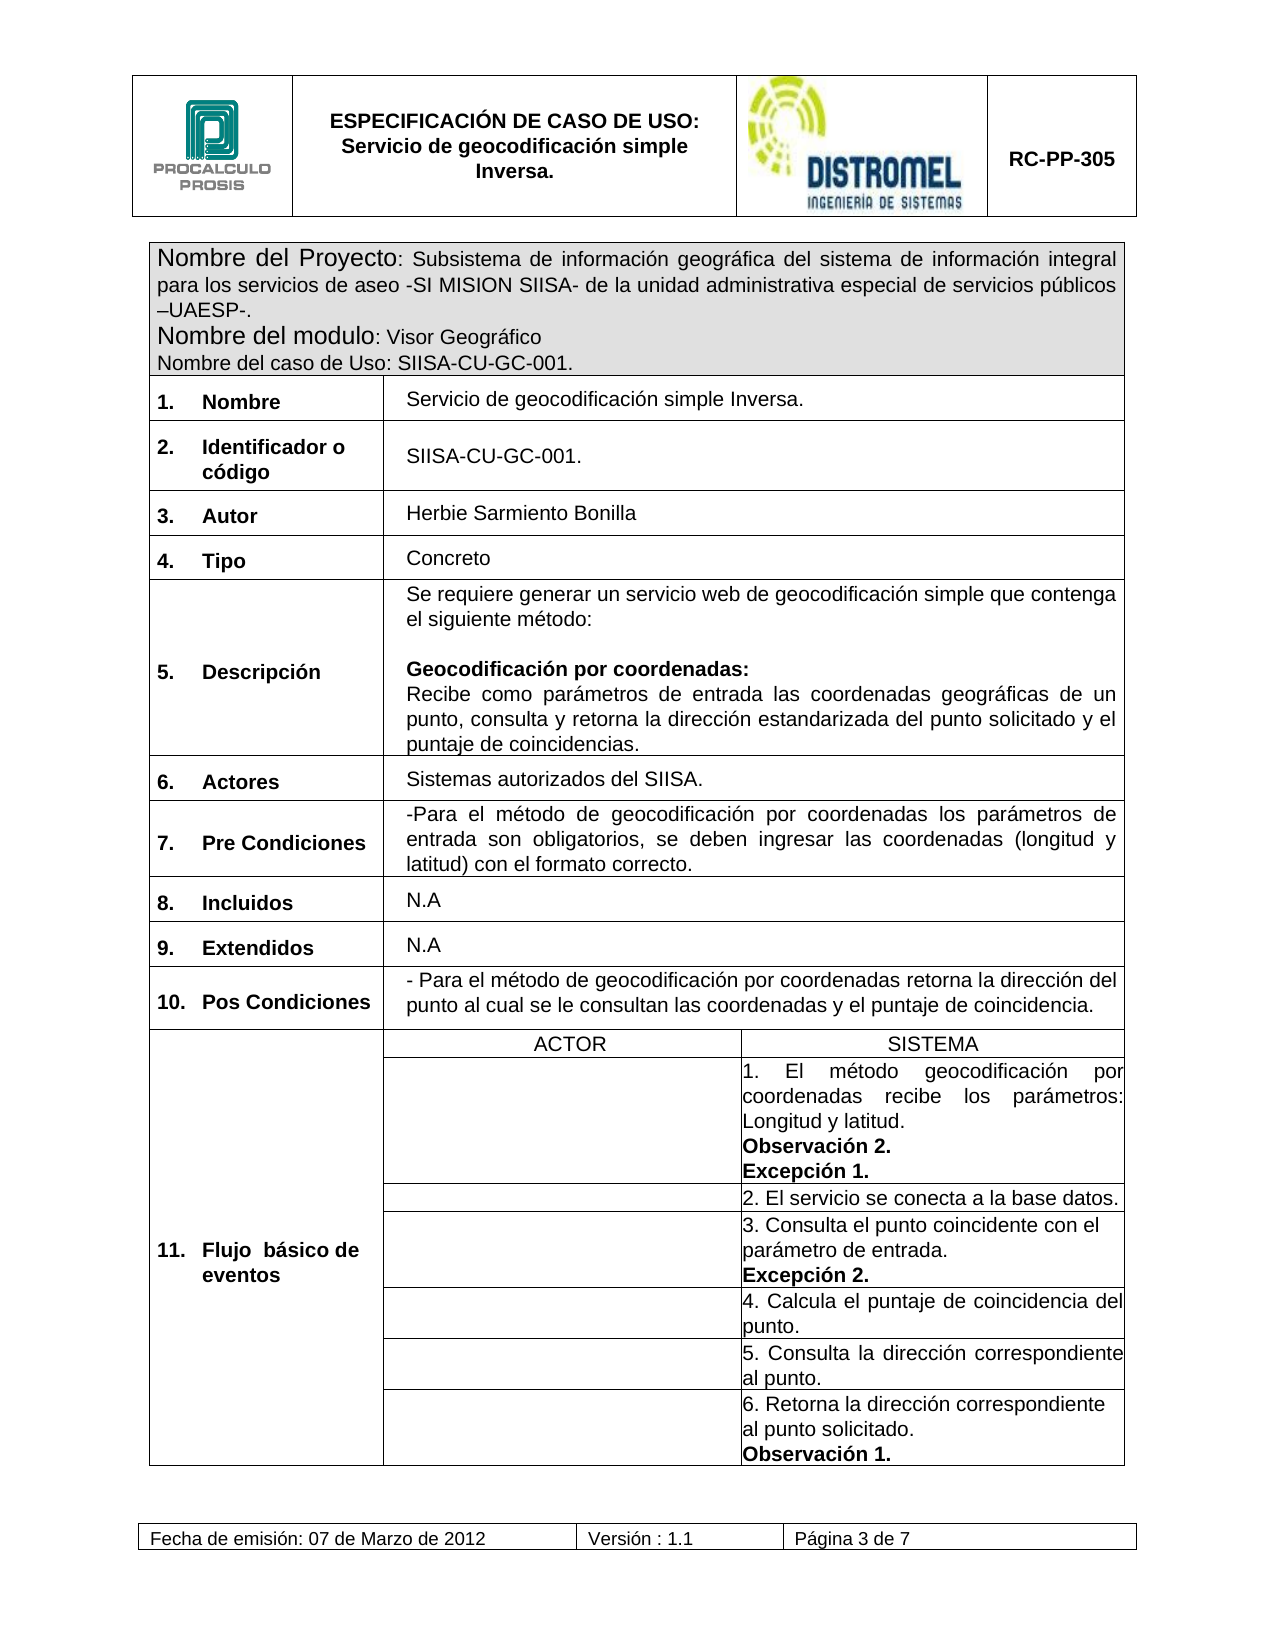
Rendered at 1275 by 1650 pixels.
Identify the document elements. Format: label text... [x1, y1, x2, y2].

table_cell 6. Retorna la dirección correspondiente al punto solicitado. Observación 1. [742, 1390, 1124, 1465]
table_cell Pos Condiciones [150, 967, 383, 1029]
table_cell [384, 1184, 741, 1211]
table_cell [384, 1288, 741, 1338]
table_cell Pre Condiciones [150, 801, 383, 876]
table_cell Incluidos [150, 877, 383, 921]
table_cell Flujo básico de eventos [150, 1030, 383, 1465]
table_cell Autor [150, 491, 383, 534]
table_cell [384, 1212, 741, 1287]
table_cell [384, 1058, 741, 1183]
table_cell Actores [150, 756, 383, 800]
table_cell [384, 1390, 741, 1465]
table_cell [384, 1339, 741, 1389]
table_cell 4. Calcula el puntaje de coincidencia del punto. [742, 1288, 1124, 1338]
table_cell 1. El método geocodificación por coordenadas recibe los parámetros: Longitud y latitud. Observación 2. Excepción 1. [742, 1058, 1124, 1183]
table_cell Se requiere generar un servicio web de geocodificación simple que contenga el siguiente método: Geocodificación por coordenadas: Recibe como parámetros de entrada las coordenadas geográficas de un punto, consulta y retorna la dirección estandarizada del punto solicitado y el puntaje de coincidencias. [384, 580, 1124, 755]
picture [748, 76, 977, 216]
table_cell Herbie Sarmiento Bonilla [384, 491, 1124, 534]
table_cell Descripción [150, 580, 383, 755]
table_cell Nombre [150, 376, 383, 420]
table_cell - Para el método de geocodificación por coordenadas retorna la dirección del punto al cual se le consultan las coordenadas y el puntaje de coincidencia. [384, 967, 1124, 1029]
table_cell ACTOR [384, 1030, 741, 1057]
table_cell N.A [384, 922, 1124, 966]
table_cell 5. Consulta la dirección correspondiente al punto. [742, 1339, 1124, 1389]
table_cell SISTEMA [742, 1030, 1124, 1057]
table_cell N.A [384, 877, 1124, 921]
table_header Nombre del Proyecto: Subsistema de información geográfica del sistema de información integral para los servicios de aseo -SI MISION SIISA- de la unidad administrativa especial de servicios públicos –UAESP-. Nombre del modulo: Visor Geográfico Nombre del caso de Uso: SIISA-CU-GC-001. [150, 243, 1124, 375]
table_cell 3. Consulta el punto coincidente con el parámetro de entrada. Excepción 2. [742, 1212, 1124, 1287]
table_cell Tipo [150, 536, 383, 579]
table_cell SIISA-CU-GC-001. [384, 421, 1124, 490]
table_cell Sistemas autorizados del SIISA. [384, 756, 1124, 800]
table_cell Extendidos [150, 922, 383, 966]
table_cell -Para el método de geocodificación por coordenadas los parámetros de entrada son obligatorios, se deben ingresar las coordenadas (longitud y latitud) con el formato correcto. [384, 801, 1124, 876]
table_cell Servicio de geocodificación simple Inversa. [384, 376, 1124, 420]
table_cell 2. El servicio se conecta a la base datos. [742, 1184, 1124, 1211]
table_cell Identificador o código [150, 421, 383, 490]
table_cell Concreto [384, 536, 1124, 579]
